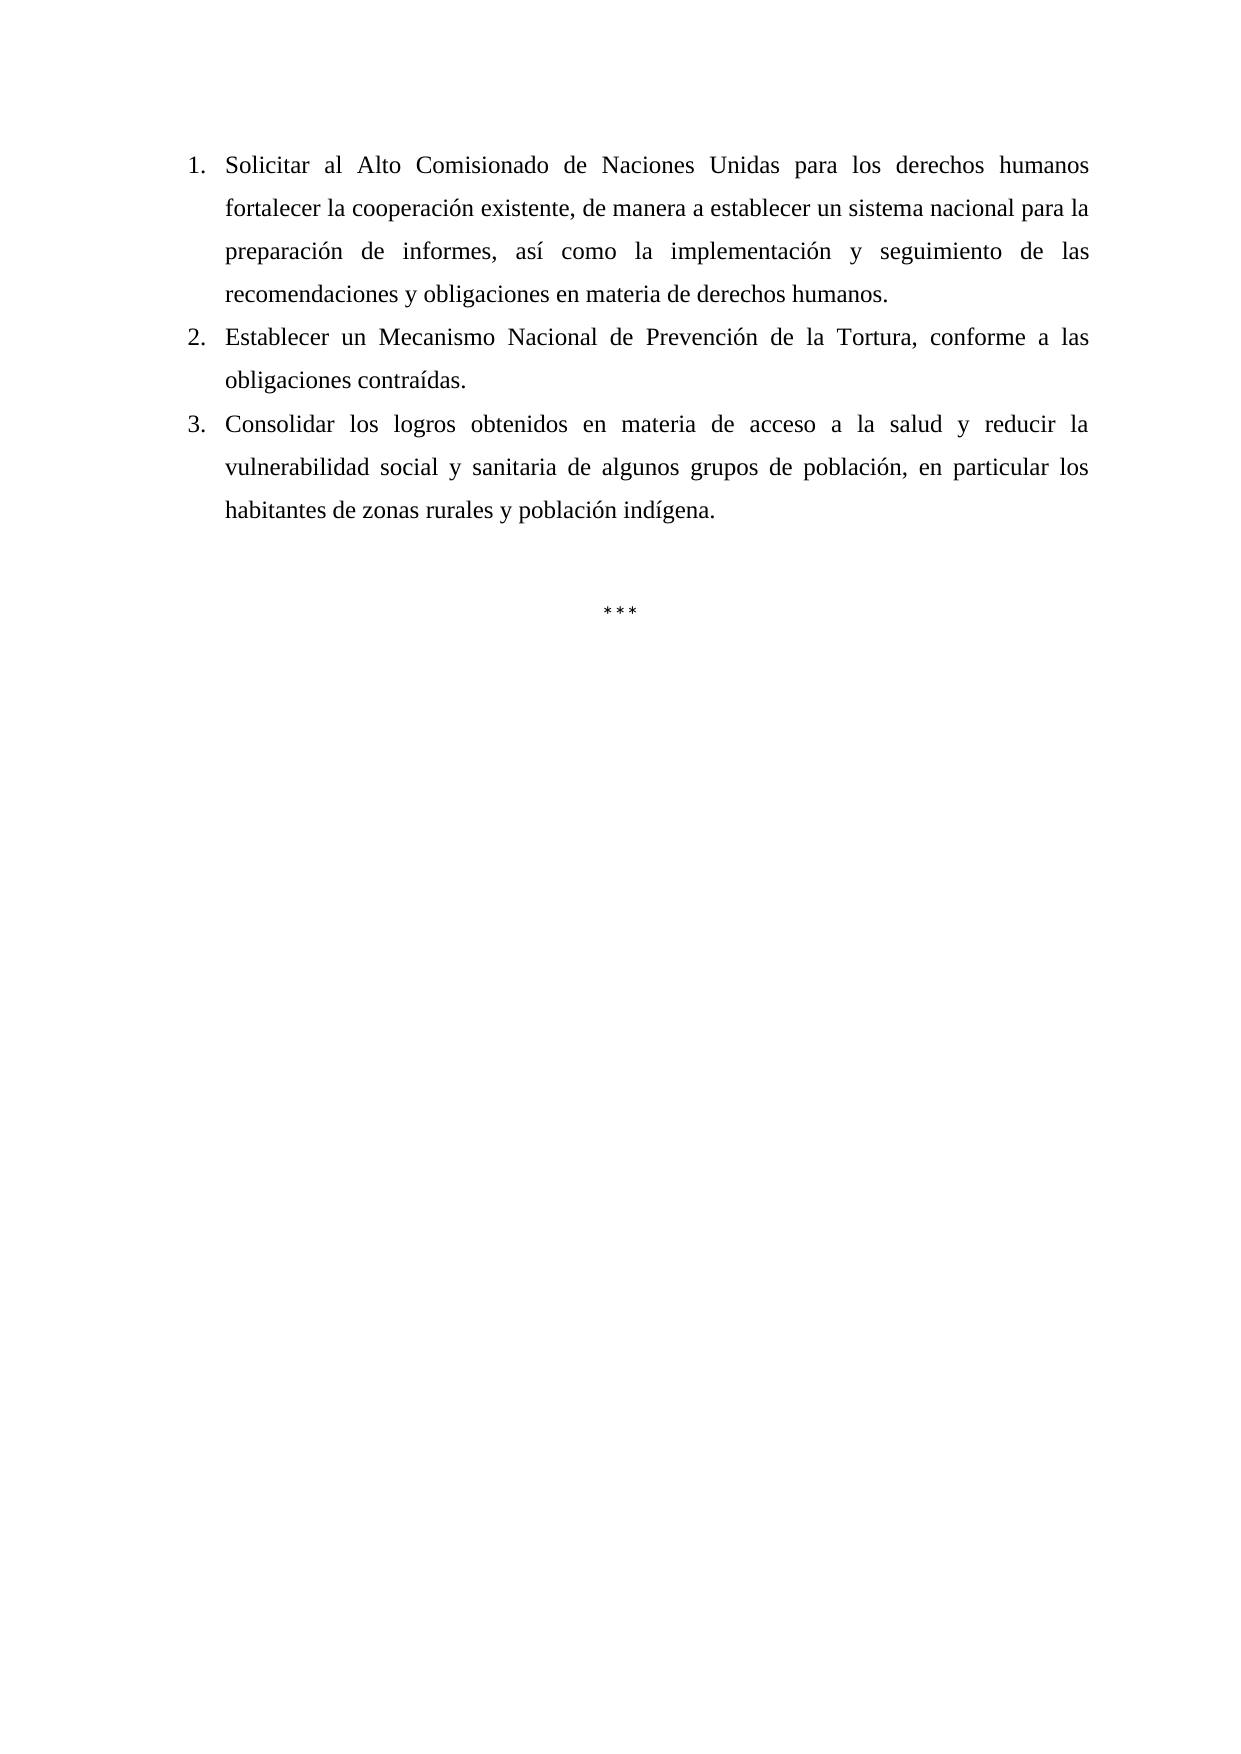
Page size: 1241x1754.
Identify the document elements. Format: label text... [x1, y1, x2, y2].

list Consolidar los logros obtenidos en materia de acceso a la salud y reducir la vulnerabilidad social y sanitaria de algunos grupos de población, en particular los habitantes de zonas rurales y población indígena. [187, 409, 1090, 524]
list Establecer un Mecanismo Nacional de Prevención de la Tortura, conforme a las obligaciones contraídas. [187, 322, 1090, 394]
list Solicitar al Alto Comisionado de Naciones Unidas para los derechos humanos fortalecer la cooperación existente, de manera a establecer un sistema nacional para la preparación de informes, así como la implementación y seguimiento de las recomendaciones y obligaciones en materia de derechos humanos. [187, 150, 1090, 308]
text *** [150, 600, 1090, 631]
